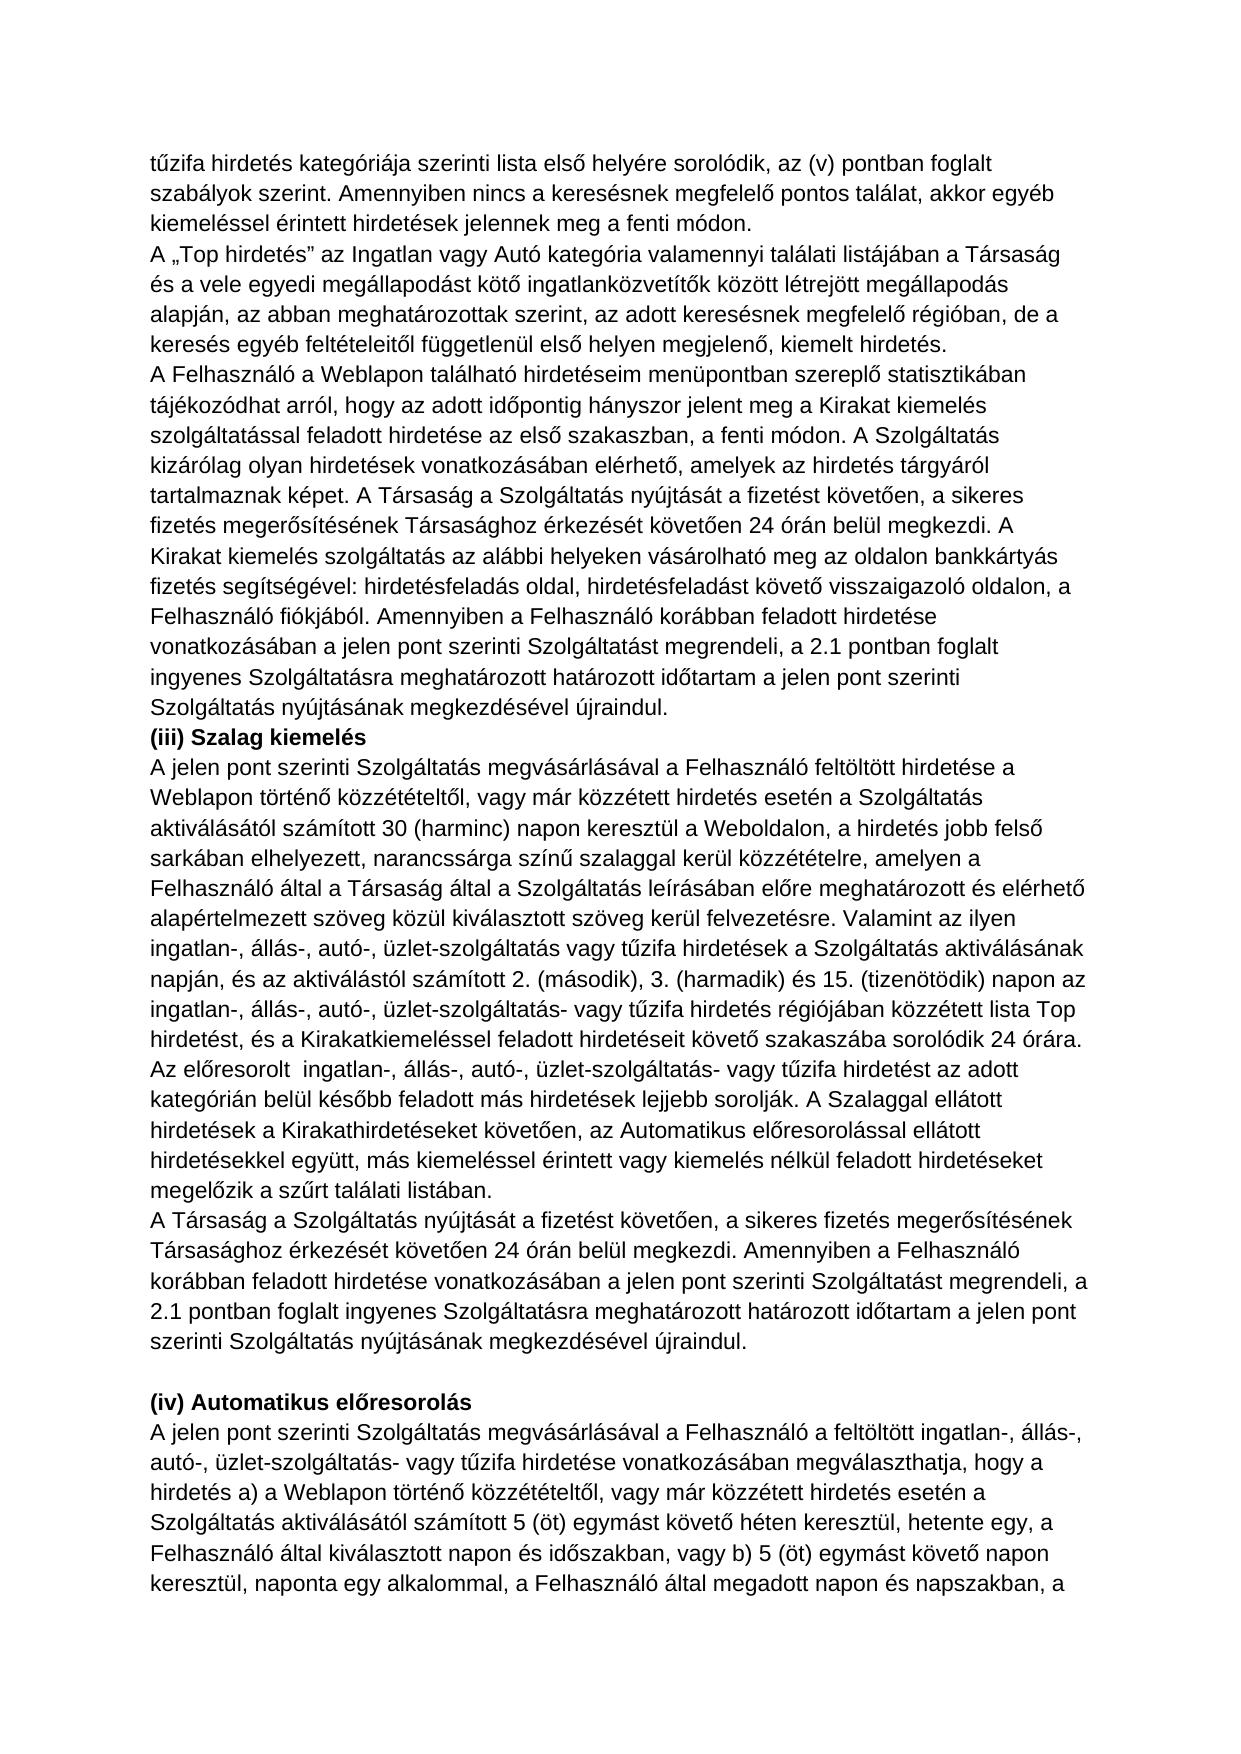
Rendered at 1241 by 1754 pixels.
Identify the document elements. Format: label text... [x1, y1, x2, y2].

text A „Top hirdetés” az Ingatlan vagy Autó kategória valamennyi találati listájában a Társaság és a vele egyedi megállapodást kötő ingatlanközvetítők között létrejött megállapodás alapján, az abban meghatározottak szerint, az adott keresésnek megfelelő régióban, de a keresés egyéb feltételeitől függetlenül első helyen megjelenő, kiemelt hirdetés. [150, 241, 1090, 358]
text A Társaság a Szolgáltatás nyújtását a fizetést követően, a sikeres fizetés megerősítésének Társasághoz érkezését követően 24 órán belül megkezdi. Amennyiben a Felhasználó korábban feladott hirdetése vonatkozásában a jelen pont szerinti Szolgáltatást megrendeli, a 2.1 pontban foglalt ingyenes Szolgáltatásra meghatározott határozott időtartam a jelen pont szerinti Szolgáltatás nyújtásának megkezdésével újraindul. [150, 1207, 1090, 1354]
text A jelen pont szerinti Szolgáltatás megvásárlásával a Felhasználó feltöltött hirdetése a Weblapon történő közzétételtől, vagy már közzétett hirdetés esetén a Szolgáltatás aktiválásától számított 30 (harminc) napon keresztül a Weboldalon, a hirdetés jobb felső sarkában elhelyezett, narancssárga színű szalaggal kerül közzétételre, amelyen a Felhasználó által a Társaság által a Szolgáltatás leírásában előre meghatározott és elérhető alapértelmezett szöveg közül kiválasztott szöveg kerül felvezetésre. Valamint az ilyen ingatlan-, állás-, autó-, üzlet-szolgáltatás vagy tűzifa hirdetések a Szolgáltatás aktiválásának napján, és az aktiválástól számított 2. (második), 3. (harmadik) és 15. (tizenötödik) napon az ingatlan-, állás-, autó-, üzlet-szolgáltatás- vagy tűzifa hirdetés régiójában közzétett lista Top hirdetést, és a Kirakatkiemeléssel feladott hirdetéseit követő szakaszába sorolódik 24 órára. Az előresorolt ingatlan-, állás-, autó-, üzlet-szolgáltatás- vagy tűzifa hirdetést az adott kategórián belül később feladott más hirdetések lejjebb sorolják. A Szalaggal ellátott hirdetések a Kirakathirdetéseket követően, az Automatikus előresorolással ellátott hirdetésekkel együtt, más kiemeléssel érintett vagy kiemelés nélkül feladott hirdetéseket megelőzik a szűrt találati listában. [150, 754, 1090, 1203]
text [150, 150, 1090, 237]
text A Felhasználó a Weblapon található hirdetéseim menüpontban szereplő statisztikában tájékozódhat arról, hogy az adott időpontig hányszor jelent meg a Kirakat kiemelés szolgáltatással feladott hirdetése az első szakaszban, a fenti módon. A Szolgáltatás kizárólag olyan hirdetések vonatkozásában elérhető, amelyek az hirdetés tárgyáról tartalmaznak képet. A Társaság a Szolgáltatás nyújtását a fizetést követően, a sikeres fizetés megerősítésének Társasághoz érkezését követően 24 órán belül megkezdi. A Kirakat kiemelés szolgáltatás az alábbi helyeken vásárolható meg az oldalon bankkártyás fizetés segítségével: hirdetésfeladás oldal, hirdetésfeladást követő visszaigazoló oldalon, a Felhasználó fiókjából. Amennyiben a Felhasználó korábban feladott hirdetése vonatkozásában a jelen pont szerinti Szolgáltatást megrendeli, a 2.1 pontban foglalt ingyenes Szolgáltatásra meghatározott határozott időtartam a jelen pont szerinti Szolgáltatás nyújtásának megkezdésével újraindul. [150, 361, 1090, 720]
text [150, 1419, 1090, 1596]
text (iii) Szalag kiemelés [150, 724, 1090, 750]
text (iv) Automatikus előresorolás [150, 1388, 1090, 1415]
